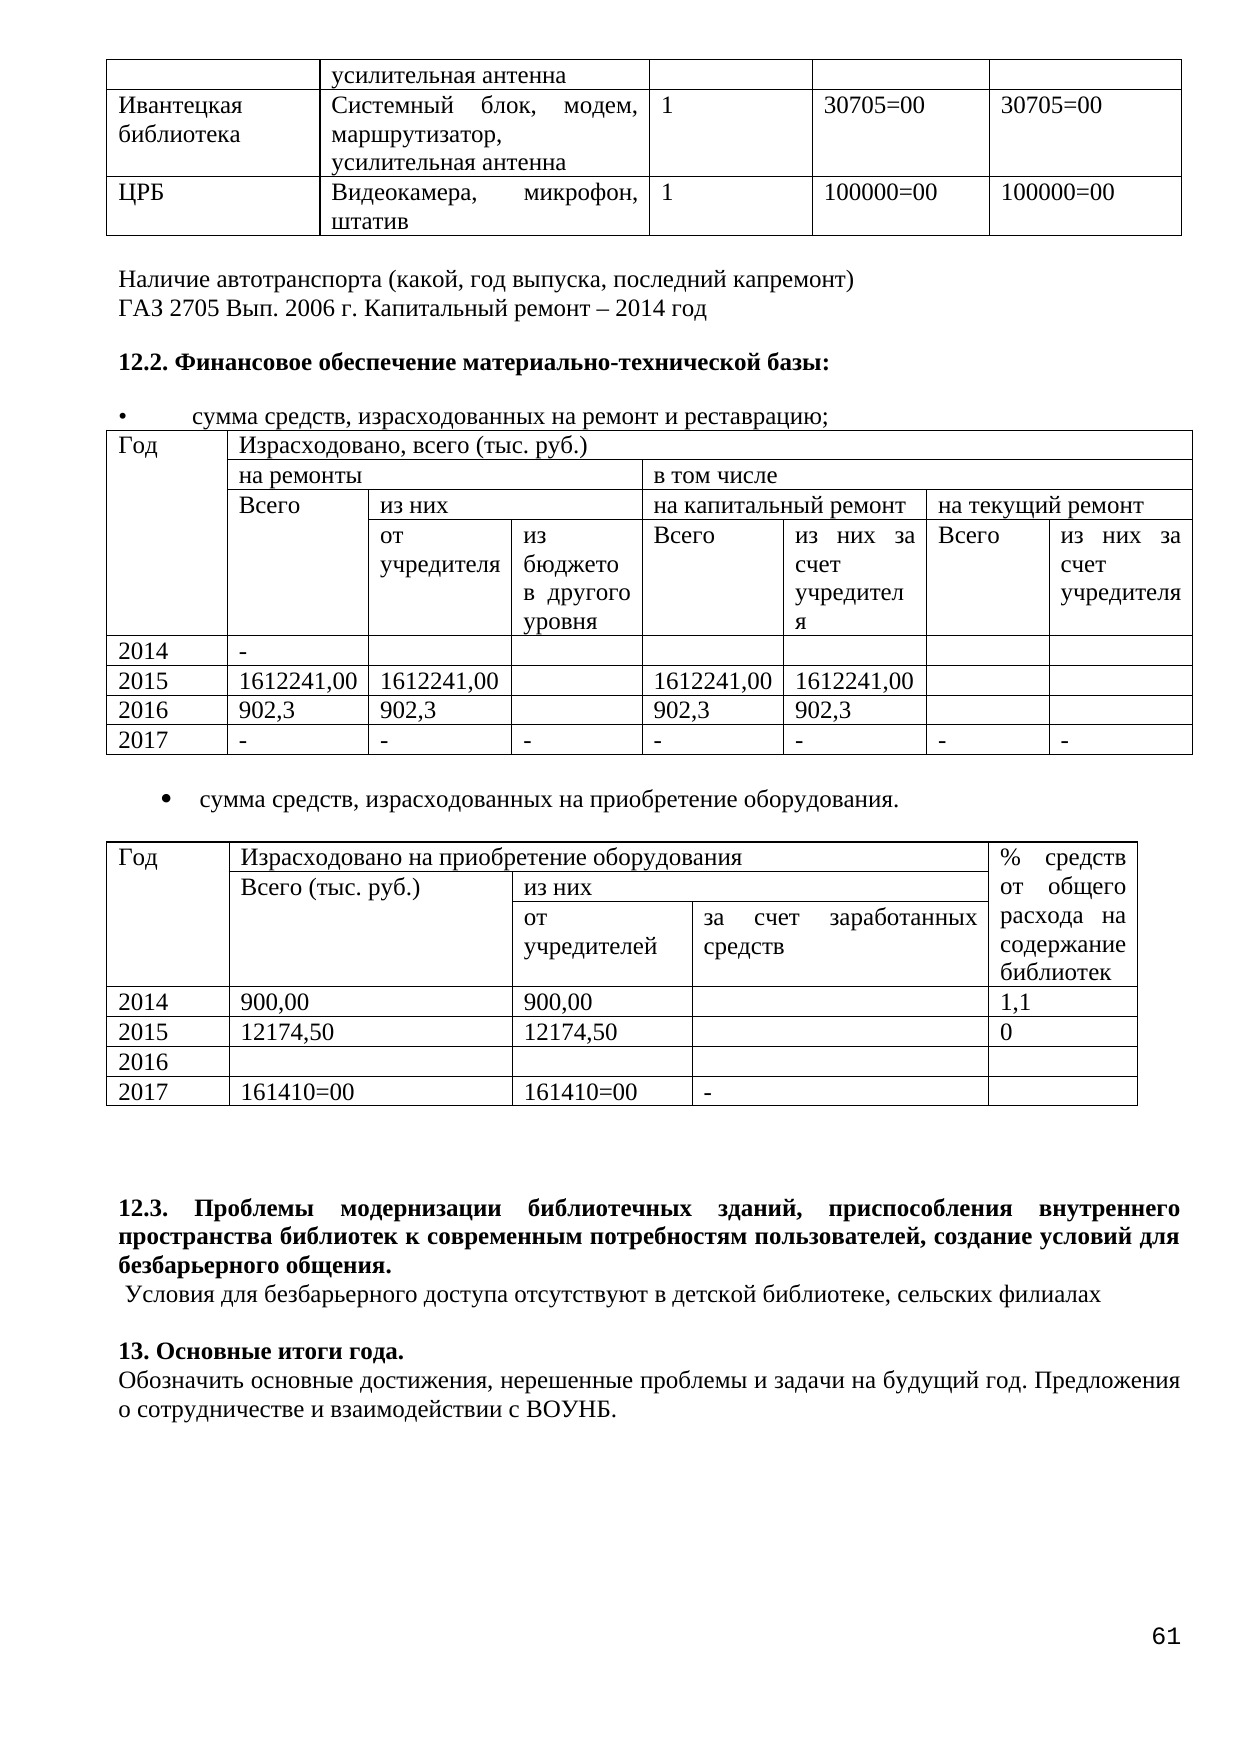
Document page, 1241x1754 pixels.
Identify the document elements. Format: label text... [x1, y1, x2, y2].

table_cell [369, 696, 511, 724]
text Наличие автотранспорта (какой, год выпуска, последний капремонт) [118, 264, 1181, 293]
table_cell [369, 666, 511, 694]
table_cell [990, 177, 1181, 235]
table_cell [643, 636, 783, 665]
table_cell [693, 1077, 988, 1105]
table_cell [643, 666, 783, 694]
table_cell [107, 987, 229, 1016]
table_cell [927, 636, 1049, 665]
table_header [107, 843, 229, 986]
text ГАЗ 2705 Вып. 2006 г. Капитальный ремонт – 2014 год [118, 293, 1181, 322]
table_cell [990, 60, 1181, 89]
text 13. Основные итоги года. [118, 1336, 1179, 1365]
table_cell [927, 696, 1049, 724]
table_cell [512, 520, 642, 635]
text 12.2. Финансовое обеспечение материально-технической базы: [118, 347, 1181, 376]
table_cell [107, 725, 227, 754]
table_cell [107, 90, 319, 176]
list сумма средств, израсходованных на приобретение оборудования. [162, 784, 1181, 813]
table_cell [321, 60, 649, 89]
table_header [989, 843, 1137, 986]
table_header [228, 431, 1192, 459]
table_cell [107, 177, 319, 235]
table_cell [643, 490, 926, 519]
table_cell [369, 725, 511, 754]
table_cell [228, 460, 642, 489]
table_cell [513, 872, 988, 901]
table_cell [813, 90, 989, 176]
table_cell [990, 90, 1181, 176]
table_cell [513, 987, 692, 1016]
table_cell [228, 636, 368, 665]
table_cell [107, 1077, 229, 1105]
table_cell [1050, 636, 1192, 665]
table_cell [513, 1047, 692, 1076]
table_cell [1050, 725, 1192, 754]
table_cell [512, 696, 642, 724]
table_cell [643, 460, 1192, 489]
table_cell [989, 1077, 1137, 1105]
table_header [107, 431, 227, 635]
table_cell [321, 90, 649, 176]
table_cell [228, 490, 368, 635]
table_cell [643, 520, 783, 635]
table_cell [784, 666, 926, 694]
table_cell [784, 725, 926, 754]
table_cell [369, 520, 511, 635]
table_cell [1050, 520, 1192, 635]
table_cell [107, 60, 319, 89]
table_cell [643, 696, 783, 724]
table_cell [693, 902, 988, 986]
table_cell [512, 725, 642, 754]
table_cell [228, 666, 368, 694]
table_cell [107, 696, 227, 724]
text Обозначить основные достижения, нерешенные проблемы и задачи на будущий год. Предложения о сотрудничестве и взаимодействии с ВОУНБ. [118, 1365, 1181, 1423]
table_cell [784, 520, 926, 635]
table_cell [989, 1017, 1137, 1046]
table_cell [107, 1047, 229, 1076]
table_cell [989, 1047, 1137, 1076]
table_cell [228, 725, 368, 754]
text Условия для безбарьерного доступа отсутствуют в детской библиотеке, сельских филиалах [118, 1279, 1179, 1308]
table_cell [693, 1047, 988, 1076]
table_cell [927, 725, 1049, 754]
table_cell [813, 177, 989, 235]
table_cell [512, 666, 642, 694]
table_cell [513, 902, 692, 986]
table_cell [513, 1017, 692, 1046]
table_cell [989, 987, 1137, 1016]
text • сумма средств, израсходованных на ремонт и реставрацию; [118, 401, 1181, 429]
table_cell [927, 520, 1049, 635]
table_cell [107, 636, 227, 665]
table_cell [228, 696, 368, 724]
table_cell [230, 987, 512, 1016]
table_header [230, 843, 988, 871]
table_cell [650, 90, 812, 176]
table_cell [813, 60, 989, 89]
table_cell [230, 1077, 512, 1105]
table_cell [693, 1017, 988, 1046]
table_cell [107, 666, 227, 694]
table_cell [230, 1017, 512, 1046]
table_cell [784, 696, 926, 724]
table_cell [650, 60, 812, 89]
text 12.3. Проблемы модернизации библиотечных зданий, приспособления внутреннего пространства библиотек к современным потребностям пользователей, создание условий для безбарьерного общения. [118, 1193, 1181, 1279]
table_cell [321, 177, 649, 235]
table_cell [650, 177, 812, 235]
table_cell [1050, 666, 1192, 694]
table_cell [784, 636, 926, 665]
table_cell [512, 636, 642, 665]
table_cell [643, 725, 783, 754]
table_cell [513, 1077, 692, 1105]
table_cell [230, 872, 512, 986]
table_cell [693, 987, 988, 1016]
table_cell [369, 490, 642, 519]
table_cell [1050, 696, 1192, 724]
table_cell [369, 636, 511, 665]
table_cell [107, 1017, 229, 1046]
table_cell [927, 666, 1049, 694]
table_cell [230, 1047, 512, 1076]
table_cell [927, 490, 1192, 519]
